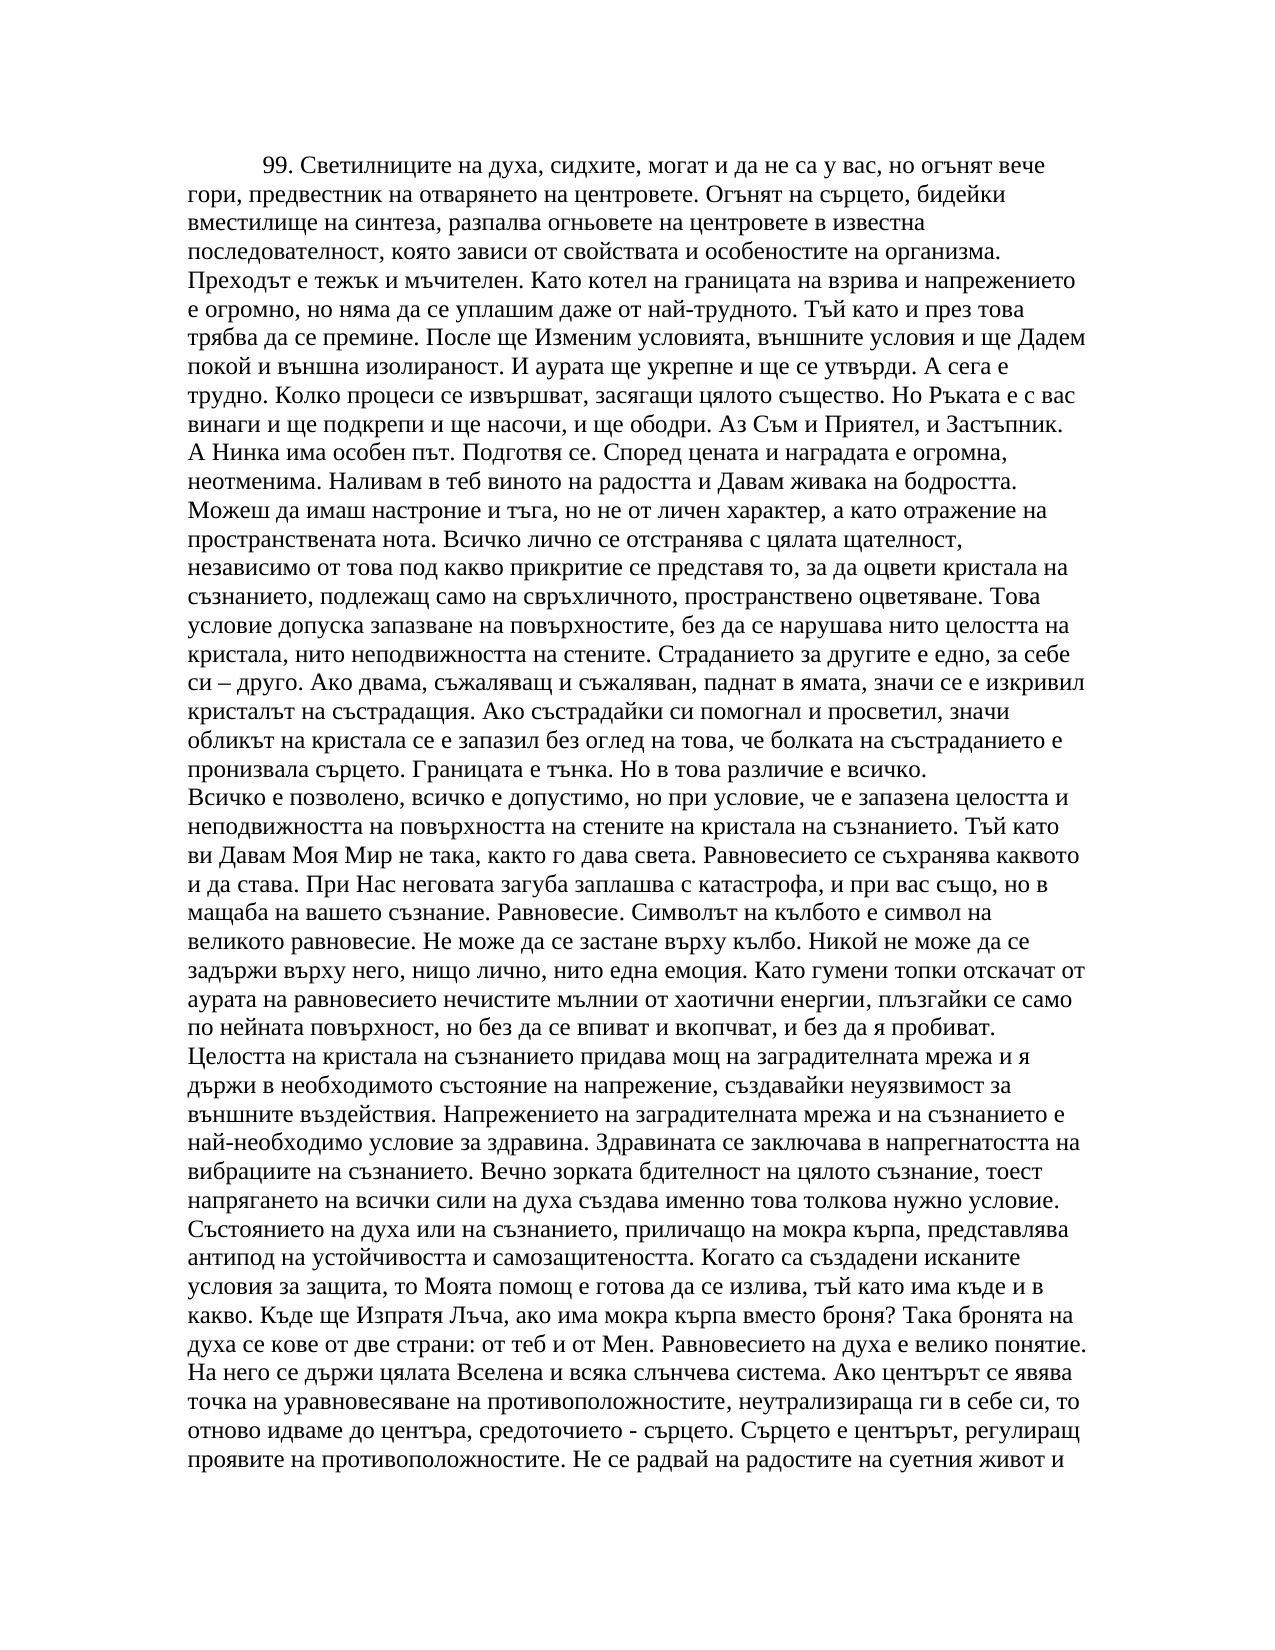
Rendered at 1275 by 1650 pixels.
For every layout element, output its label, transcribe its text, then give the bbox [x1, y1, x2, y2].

text 99. Светилниците на духа, сидхите, могат и да не са у вас, но огънят вече гори, предвестник на отварянето на центровете. Огънят на сърцето, бидейки вместилище на синтеза, разпалва огньовете на центровете в известна последователност, която зависи от свойствата и особеностите на организма. Преходът е тежък и мъчителен. Като котел на границата на взрива и напрежението е огромно, но няма да се уплашим даже от най-трудното. Тъй като и през това трябва да се премине. После ще Изменим условията, външните условия и ще Дадем покой и външна изолираност. И аурата ще укрепне и ще се утвърди. А сега е трудно. Колко процеси се извършват, засягащи цялото същество. Но Ръката е с вас винаги и ще подкрепи и ще насочи, и ще ободри. Аз Съм и Приятел, и Застъпник. А Нинка има особен път. Подготвя се. Според цената и наградата е огромна, неотменима. Наливам в теб виното на радостта и Давам живака на бодростта. Можеш да имаш настроние и тъга, но не от личен характер, а като отражение на пространствената нота. Всичко лично се отстранява с цялата щателност, независимо от това под какво прикритие се представя то, за да оцвети кристала на съзнанието, подлежащ само на свръхличното, пространствено оцветяване. Това условие допуска запазване на повърхностите, без да се нарушава нито целостта на кристала, нито неподвижността на стените. Страданието за другите е едно, за себе си – друго. Ако двама, съжаляващ и съжаляван, паднат в ямата, значи се е изкривил кристалът на състрадащия. Ако състрадайки си помогнал и просветил, значи обликът на кристала се е запазил без оглед на това, че болката на състраданието е пронизвала сърцето. Границата е тънка. Но в това различие е всичко. [187, 150, 1087, 782]
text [187, 782, 1087, 1472]
